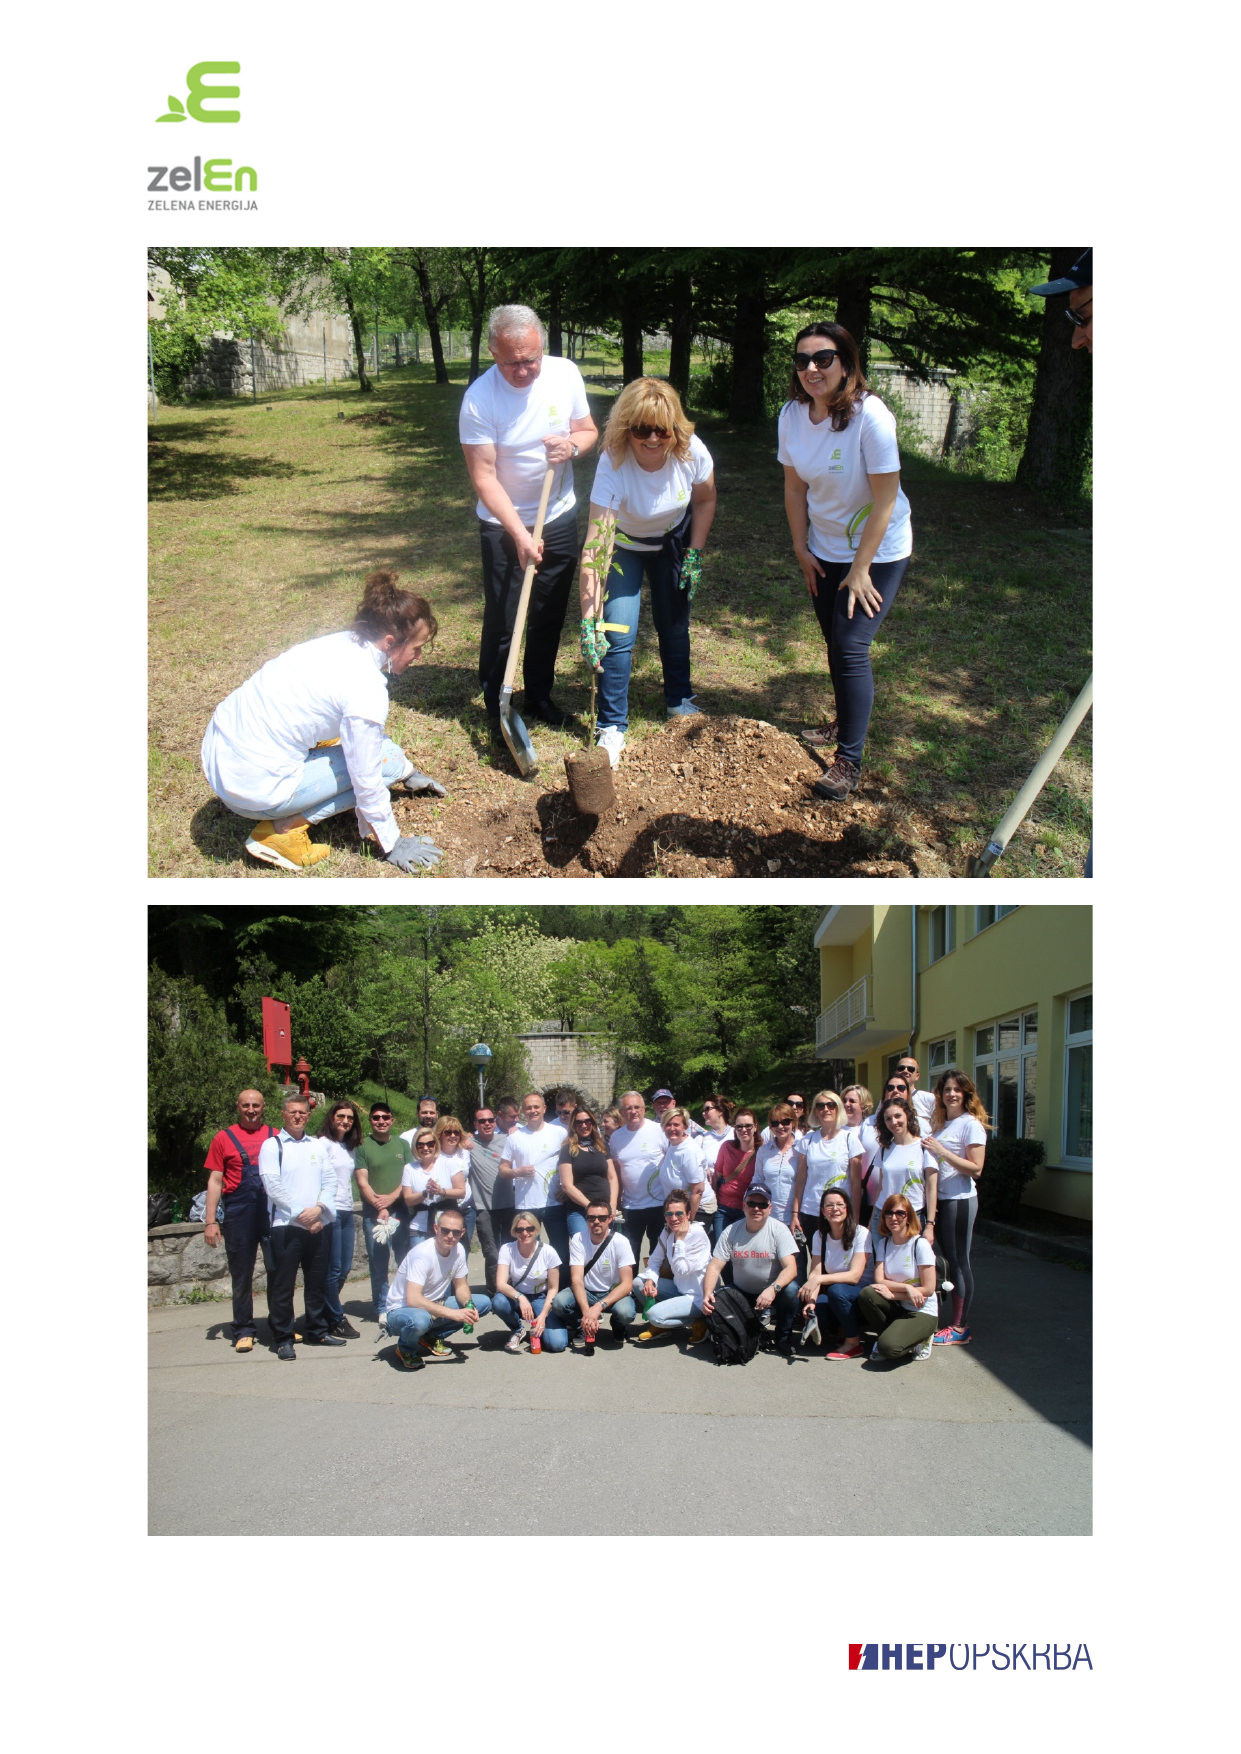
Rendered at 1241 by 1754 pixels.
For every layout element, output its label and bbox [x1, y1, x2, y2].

picture [147, 247, 1093, 878]
picture [127, 47, 272, 225]
picture [147, 905, 1093, 1536]
picture [848, 1644, 1093, 1670]
